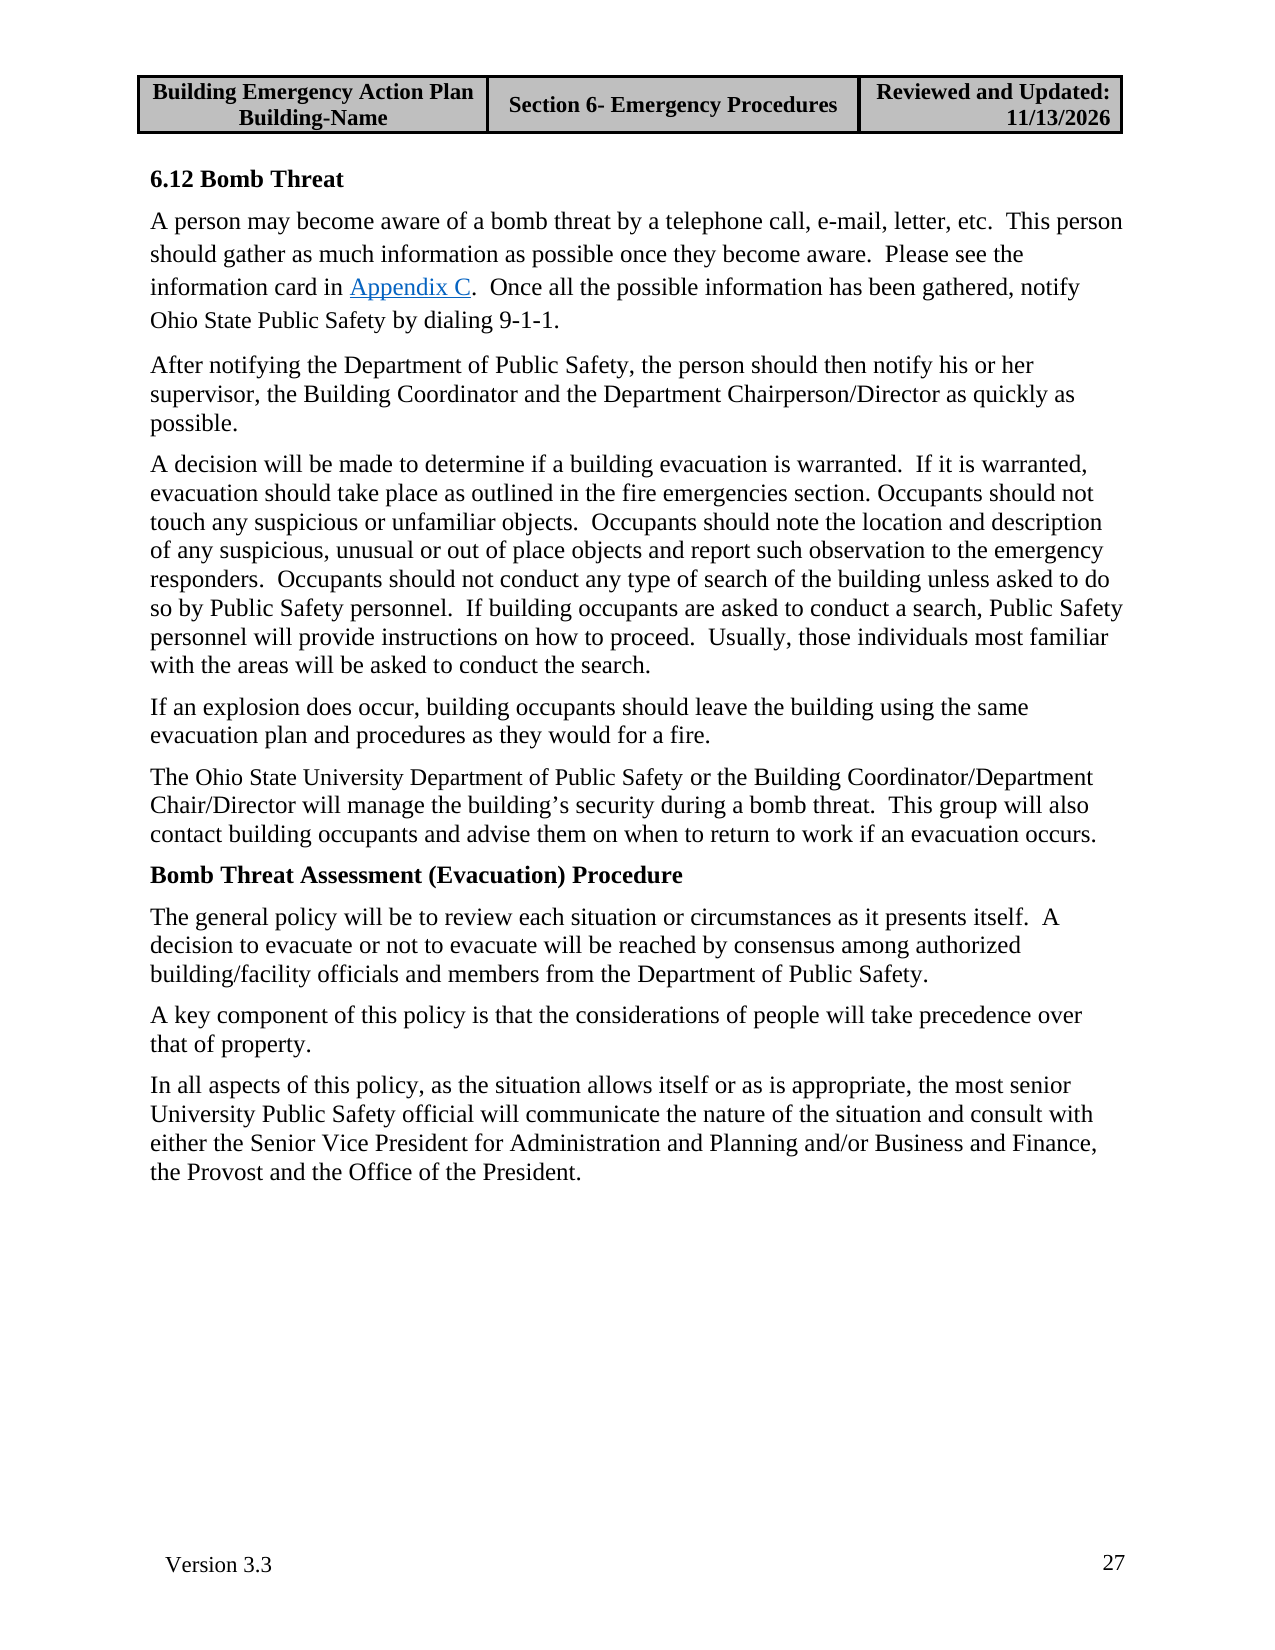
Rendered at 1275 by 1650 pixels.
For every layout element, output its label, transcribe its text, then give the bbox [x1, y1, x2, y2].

text In all aspects of this policy, as the situation allows itself or as is appropriate, the most senior University Public Safety official will communicate the nature of the situation and consult with either the Senior Vice President for Administration and Planning and/or Business and Finance, the Provost and the Office of the President. [150, 1070, 1125, 1185]
text A key component of this policy is that the considerations of people will take precedence over that of property. [150, 1000, 1125, 1058]
text After notifying the Department of Public Safety, the person should then notify his or her supervisor, the Building Coordinator and the Department Chairperson/Director as quickly as possible. [150, 350, 1125, 437]
text Bomb Threat Assessment (Evacuation) Procedure [150, 860, 1125, 889]
text The general policy will be to review each situation or circumstances as it presents itself. A decision to evacuate or not to evacuate will be reached by consensus among authorized building/facility officials and members from the Department of Public Safety. [150, 902, 1125, 988]
text The Ohio State University Department of Public Safety or the Building Coordinator/Department Chair/Director will manage the building’s security during a bomb threat. This group will also contact building occupants and advise them on when to return to work if an evacuation occurs. [150, 762, 1125, 848]
text A decision will be made to determine if a building evacuation is warranted. If it is warranted, evacuation should take place as outlined in the fire emergencies section. Occupants should not touch any suspicious or unfamiliar objects. Occupants should note the location and description of any suspicious, unusual or out of place objects and report such observation to the emergency responders. Occupants should not conduct any type of search of the building unless asked to do so by Public Safety personnel. If building occupants are asked to conduct a search, Public Safety personnel will provide instructions on how to proceed. Usually, those individuals most familiar with the areas will be asked to conduct the search. [150, 449, 1125, 679]
text If an explosion does occur, building occupants should leave the building using the same evacuation plan and procedures as they would for a fire. [150, 692, 1125, 749]
subtitle 6.12 Bomb Threat [150, 164, 1125, 193]
text A person may become aware of a bomb threat by a telephone call, e-mail, letter, etc. This person should gather as much information as possible once they become aware. Please see the information card in Appendix C. Once all the possible information has been gathered, notify Ohio State Public Safety by dialing 9-1-1. [150, 206, 1125, 333]
